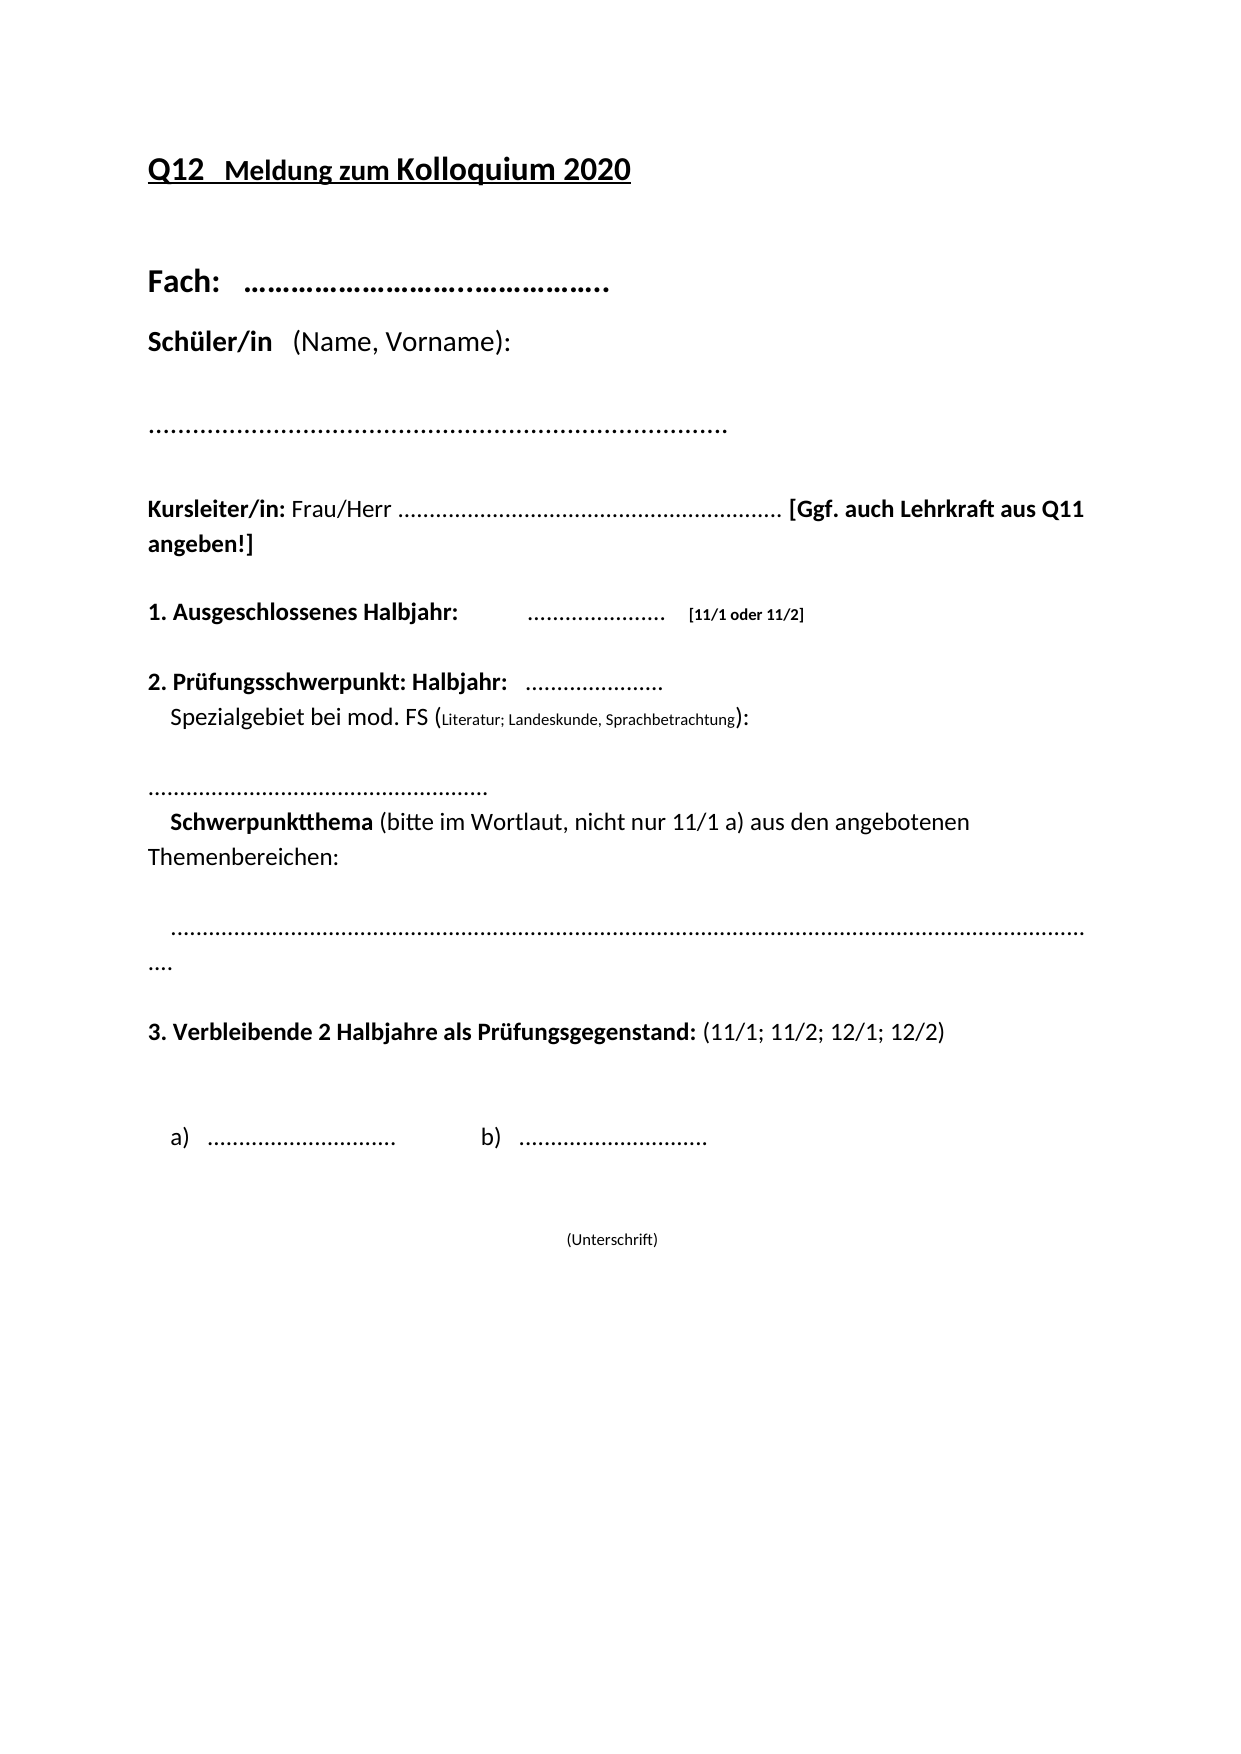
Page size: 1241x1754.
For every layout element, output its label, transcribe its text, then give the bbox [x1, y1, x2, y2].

text ...................................................... [148, 771, 1093, 802]
text 3. Verbleibende 2 Halbjahre als Prüfungsgegenstand: (11/1; 11/2; 12/1; 12/2) [148, 981, 1093, 1047]
text 1. Ausgeschlossenes Halbjahr: ...................... [11/1 oder 11/2] [148, 596, 1093, 627]
text Schwerpunktthema (bitte im Wortlaut, nicht nur 11/1 a) aus den angebotenen Themenbereichen: [148, 806, 1093, 872]
text a) .............................. b) .............................. [148, 1086, 1093, 1152]
title Q12 Meldung zum Kolloquium 2020 [148, 148, 1093, 188]
text (Unterschrift) [148, 1199, 1093, 1250]
text 2. Prüfungsschwerpunkt: Halbjahr: ...................... Spezialgebiet bei mod. FS (Literatur; Landeskunde, Sprachbetrachtung): [148, 666, 1093, 732]
title Fach: ………………………..…………….. [148, 259, 1093, 300]
text Kursleiter/in: Frau/Herr ............................................................. [Ggf. auch Lehrkraft aus Q11 angeben!] [148, 493, 1093, 592]
text ............................................................................... [148, 405, 1093, 441]
text ..................................................................................................................................................... [148, 876, 1093, 977]
text Schüler/in (Name, Vorname): [148, 323, 1093, 359]
